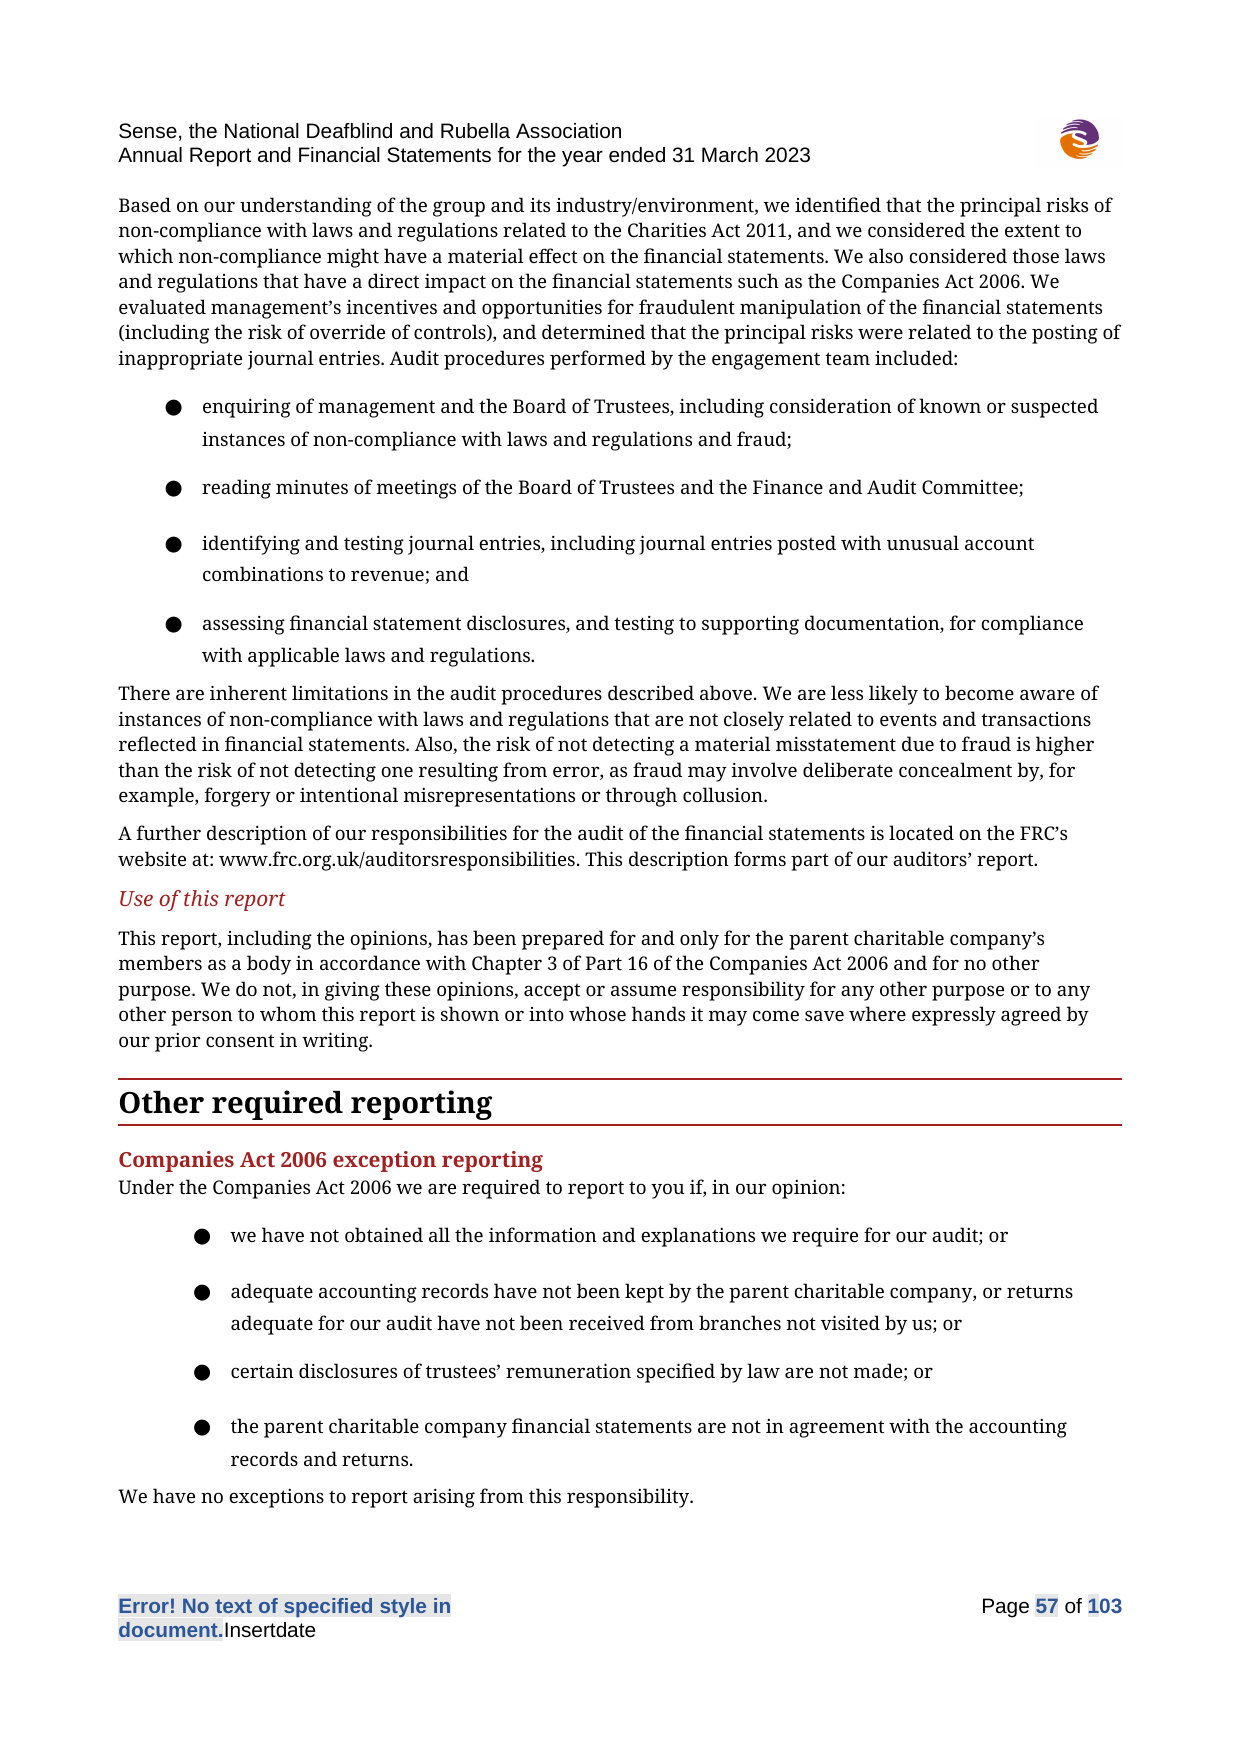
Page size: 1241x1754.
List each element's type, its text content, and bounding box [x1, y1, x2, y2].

text This report, including the opinions, has been prepared for and only for the parent charitable company’s members as a body in accordance with Chapter 3 of Part 16 of the Companies Act 2006 and for no other purpose. We do not, in giving these opinions, accept or assume responsibility for any other purpose or to any other person to whom this report is shown or into whose hands it may come save where expressly agreed by our prior consent in writing. [118, 925, 1122, 1053]
picture [1036, 118, 1123, 168]
list adequate accounting records have not been kept by the parent charitable company, or returns adequate for our audit have not been received from branches not visited by us; or [193, 1267, 1122, 1335]
text There are inherent limitations in the audit procedures described above. We are less likely to become aware of instances of non-compliance with laws and regulations that are not closely related to events and transactions reflected in financial statements. Also, the risk of not detecting a material misstatement due to fraud is higher than the risk of not detecting one resulting from error, as fraud may involve deliberate concealment by, for example, forgery or intentional misrepresentations or through collusion. [118, 681, 1122, 808]
text Other required reporting [118, 1080, 1122, 1124]
list certain disclosures of trustees’ remuneration specified by law are not made; or [193, 1348, 1122, 1391]
text Under the Companies Act 2006 we are required to report to you if, in our opinion: [118, 1174, 1122, 1199]
list reading minutes of meetings of the Board of Trustees and the Finance and Audit Committee; [164, 464, 1122, 507]
list the parent charitable company financial statements are not in agreement with the accounting records and returns. [193, 1403, 1122, 1471]
text Based on our understanding of the group and its industry/environment, we identified that the principal risks of non-compliance with laws and regulations related to the Charities Act 2011, and we considered the extent to which non-compliance might have a material effect on the financial statements. We also considered those laws and regulations that have a direct impact on the financial statements such as the Companies Act 2006. We evaluated management’s incentives and opportunities for fraudulent manipulation of the financial statements (including the risk of override of controls), and determined that the principal risks were related to the posting of inappropriate journal entries. Audit procedures performed by the engagement team included: [118, 192, 1122, 371]
list Use of this report [118, 884, 1122, 913]
list assessing financial statement disclosures, and testing to supporting documentation, for compliance with applicable laws and regulations. [164, 600, 1122, 668]
text Companies Act 2006 exception reporting [118, 1146, 1122, 1174]
list enquiring of management and the Board of Trustees, including consideration of known or suspected instances of non-compliance with laws and regulations and fraud; [164, 383, 1122, 451]
list we have not obtained all the information and explanations we require for our audit; or [193, 1212, 1122, 1255]
text We have no exceptions to report arising from this responsibility. [118, 1484, 1122, 1509]
list identifying and testing journal entries, including journal entries posted with unusual account combinations to revenue; and [164, 519, 1122, 587]
text A further description of our responsibilities for the audit of the financial statements is located on the FRC’s website at: www.frc.org.uk/auditorsresponsibilities. This description forms part of our auditors’ report. [118, 821, 1122, 872]
